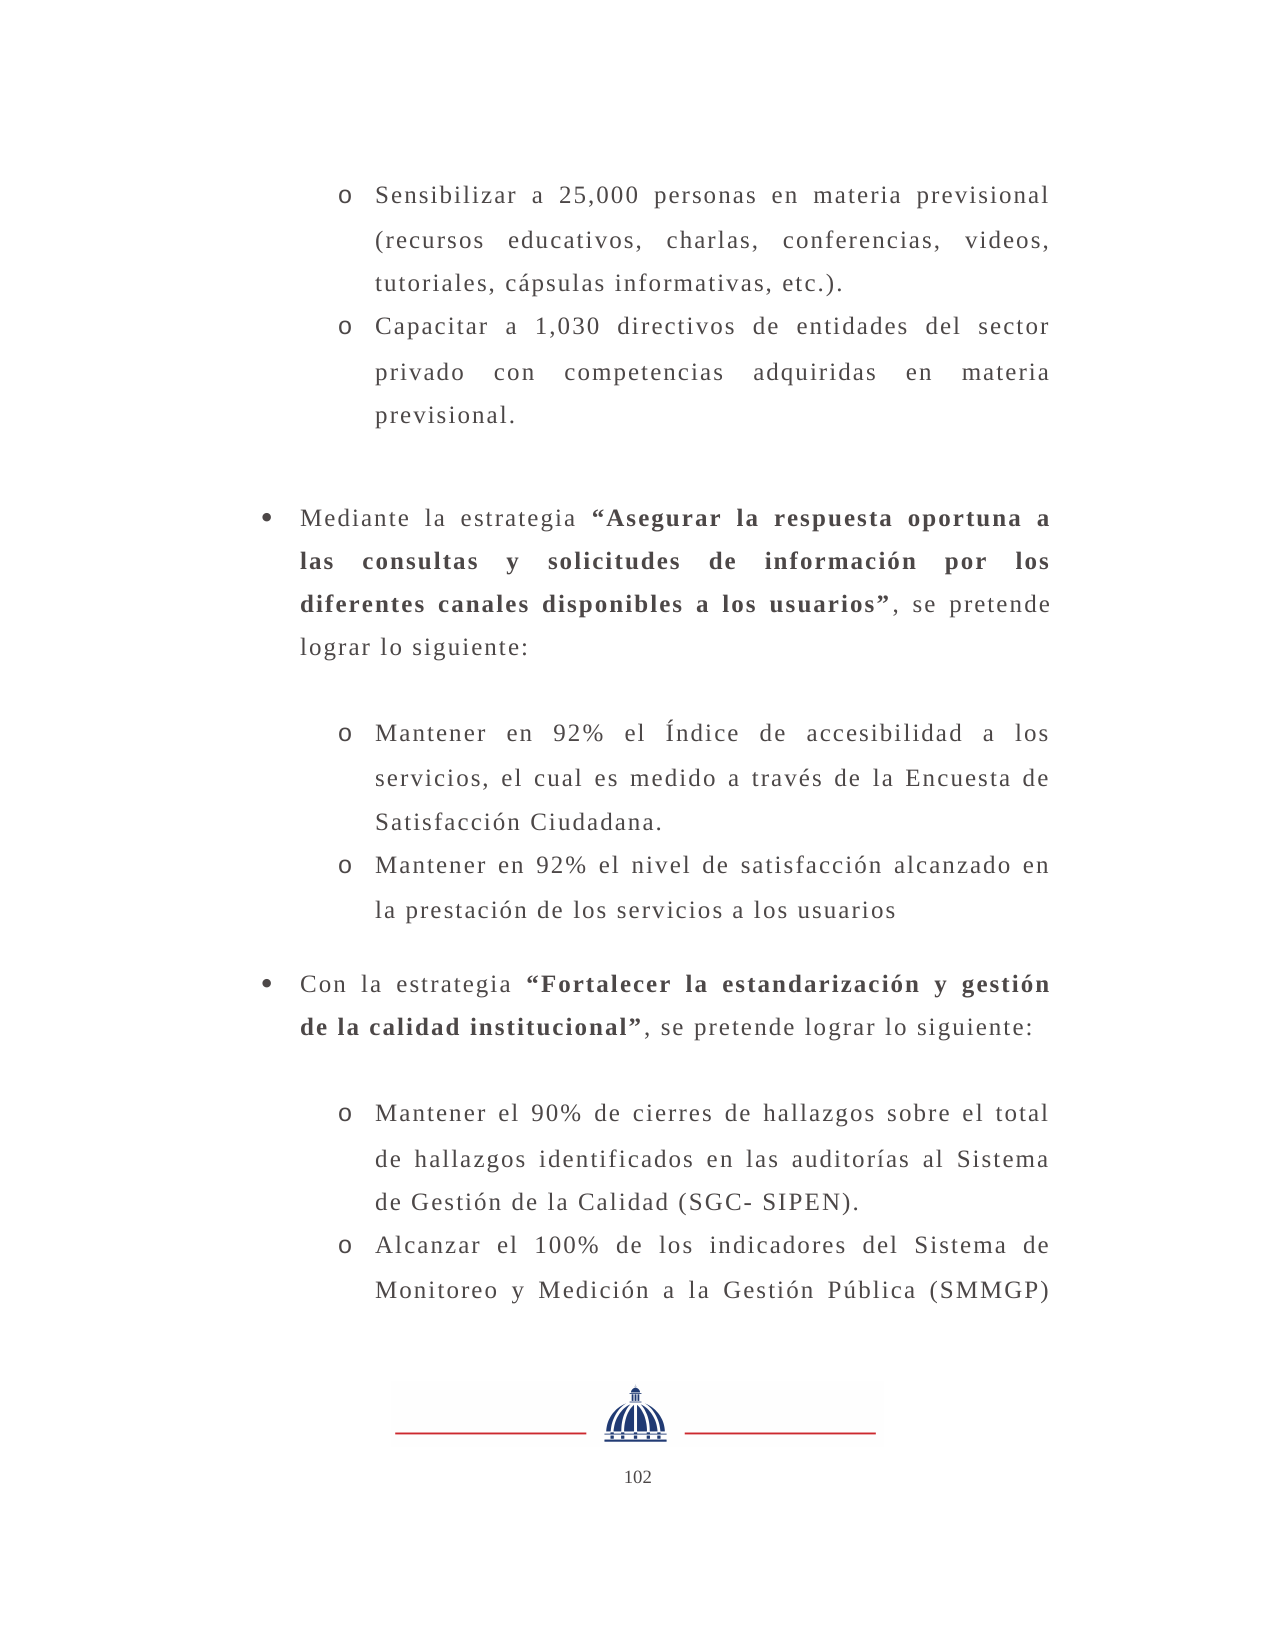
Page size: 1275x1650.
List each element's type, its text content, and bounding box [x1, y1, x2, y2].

list Mantener el 90% de cierres de hallazgos sobre el total de hallazgos identificados en las auditorías al Sistema de Gestión de la Calidad (SGC- SIPEN). [337, 1098, 1050, 1216]
list Mediante la estrategia “Asegurar la respuesta oportuna a las consultas y solicitudes de información por los diferentes canales disponibles a los usuarios”, se pretende lograr lo siguiente: [262, 503, 1050, 661]
list Con la estrategia “Fortalecer la estandarización y gestión de la calidad institucional”, se pretende lograr lo siguiente: [262, 969, 1050, 1041]
picture [391, 1381, 884, 1447]
list Sensibilizar a 25,000 personas en materia previsional (recursos educativos, charlas, conferencias, videos, tutoriales, cápsulas informativas, etc.). [337, 180, 1050, 297]
list Capacitar a 1,030 directivos de entidades del sector privado con competencias adquiridas en materia previsional. [337, 311, 1050, 428]
list Mantener en 92% el Índice de accesibilidad a los servicios, el cual es medido a través de la Encuesta de Satisfacción Ciudadana. [337, 718, 1050, 835]
list Alcanzar el 100% de los indicadores del Sistema de Monitoreo y Medición a la Gestión Pública (SMMGP) con puntuación por encima del 80%. [337, 1230, 1050, 1304]
list Mantener en 92% el nivel de satisfacción alcanzado en la prestación de los servicios a los usuarios [337, 850, 1050, 924]
